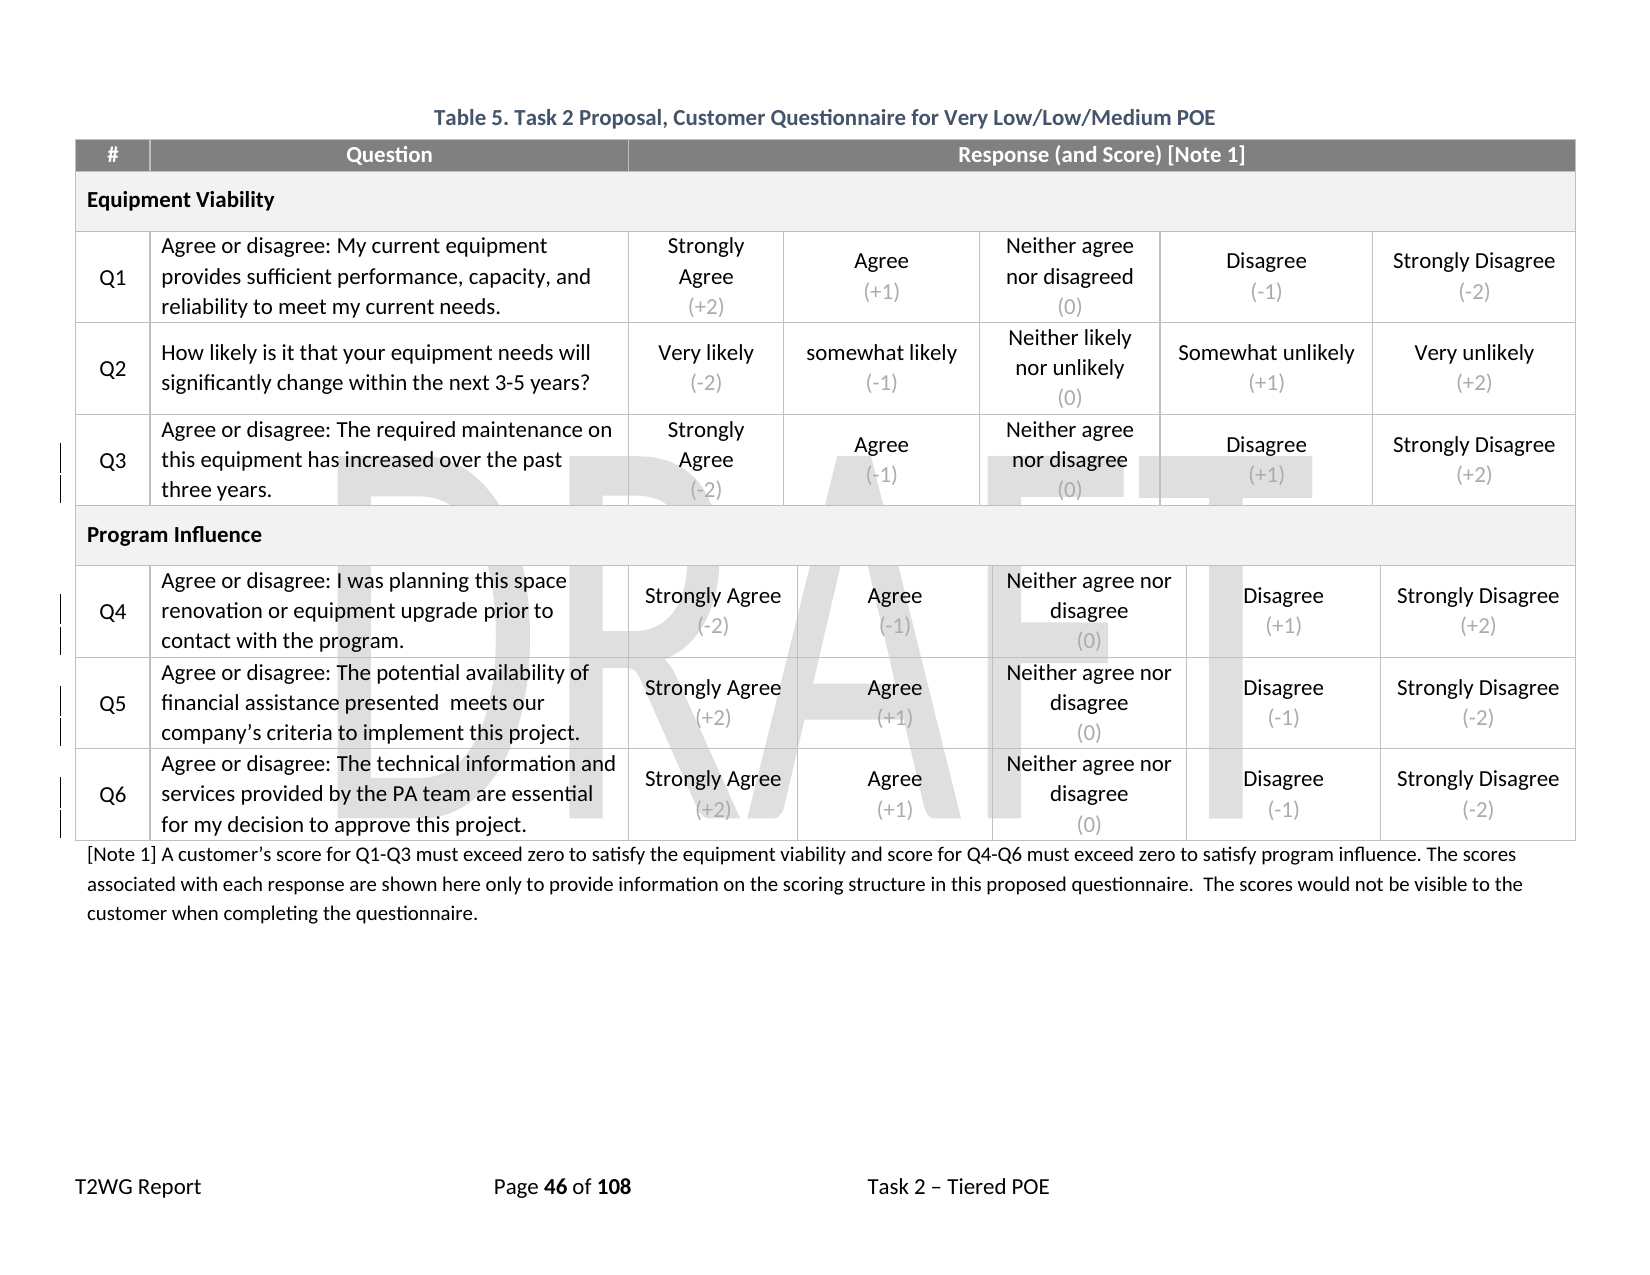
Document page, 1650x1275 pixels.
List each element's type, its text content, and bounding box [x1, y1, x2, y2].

table_cell Neither agree nor disagree (0) [993, 658, 1186, 748]
table_cell Disagree (+1) [1187, 566, 1380, 657]
table_cell Agree (+1) [784, 232, 979, 322]
table_cell Disagree (-1) [1161, 232, 1372, 322]
table_cell Q3 [76, 415, 149, 505]
table_cell Strongly Disagree (-2) [1373, 232, 1575, 322]
table_cell Program Influence [76, 506, 1575, 565]
table_cell Q5 [76, 658, 149, 748]
table_cell Strongly Disagree (+2) [1373, 415, 1575, 505]
table_header # [76, 140, 149, 171]
table_cell Strongly Agree (+2) [629, 658, 797, 748]
table_cell Agree (-1) [798, 566, 992, 657]
table_header Question [151, 140, 628, 171]
table_cell Agree or disagree: I was planning this space renovation or equipment upgrade prior to contact with the program. [151, 566, 628, 657]
table_cell Very unlikely (+2) [1373, 323, 1575, 414]
table_cell Agree (+1) [798, 658, 992, 748]
table_cell Neither agree nor disagree (0) [993, 749, 1186, 840]
table_cell somewhat likely (-1) [784, 323, 979, 414]
table_cell Agree or disagree: The required maintenance on this equipment has increased over the past three years. [151, 415, 628, 505]
table_cell Neither agree nor disagree (0) [980, 415, 1159, 505]
table_cell Strongly Agree (+2) [629, 749, 797, 840]
table_cell Neither agree nor disagreed (0) [980, 232, 1159, 322]
table_cell Disagree (-1) [1187, 658, 1380, 748]
table_cell Neither likely nor unlikely (0) [980, 323, 1159, 414]
table_cell Strongly Disagree (-2) [1381, 658, 1575, 748]
table_cell Q2 [76, 323, 149, 414]
table_cell Agree or disagree: The potential availability of financial assistance presented meets our company’s criteria to implement this project. [151, 658, 628, 748]
table_cell Disagree (-1) [1187, 749, 1380, 840]
table_cell Strongly Disagree (-2) [1381, 749, 1575, 840]
table_header Response (and Score) [Note 1] [629, 140, 1575, 171]
table_cell Agree (+1) [798, 749, 992, 840]
table_cell Q4 [76, 566, 149, 657]
table_cell Very likely (-2) [629, 323, 783, 414]
table_cell Disagree (+1) [1161, 415, 1372, 505]
table_cell [Note 1] A customer’s score for Q1-Q3 must exceed zero to satisfy the equipment viability and score for Q4-Q6 must exceed zero to satisfy program influence. The scores associated with each response are shown here only to provide information on the scoring structure in this proposed questionnaire. The scores would not be visible to the customer when completing the questionnaire. [76, 841, 1576, 930]
table_cell Agree or disagree: The technical information and services provided by the PA team are essential for my decision to approve this project. [151, 749, 628, 840]
table_cell Agree or disagree: My current equipment provides sufficient performance, capacity, and reliability to meet my current needs. [151, 232, 628, 322]
table_cell Strongly Disagree (+2) [1381, 566, 1575, 657]
table_cell Strongly Agree (-2) [629, 566, 797, 657]
table_cell Q6 [76, 749, 149, 840]
table_cell Strongly Agree (+2) [629, 232, 783, 322]
table_cell Strongly Agree (-2) [629, 415, 783, 505]
table_cell How likely is it that your equipment needs will significantly change within the next 3-5 years? [151, 323, 628, 414]
table_cell Q1 [76, 232, 149, 322]
table_cell Agree (-1) [784, 415, 979, 505]
table_cell Somewhat unlikely (+1) [1161, 323, 1372, 414]
table_cell Equipment Viability [76, 172, 1575, 231]
table_cell Neither agree nor disagree (0) [993, 566, 1186, 657]
